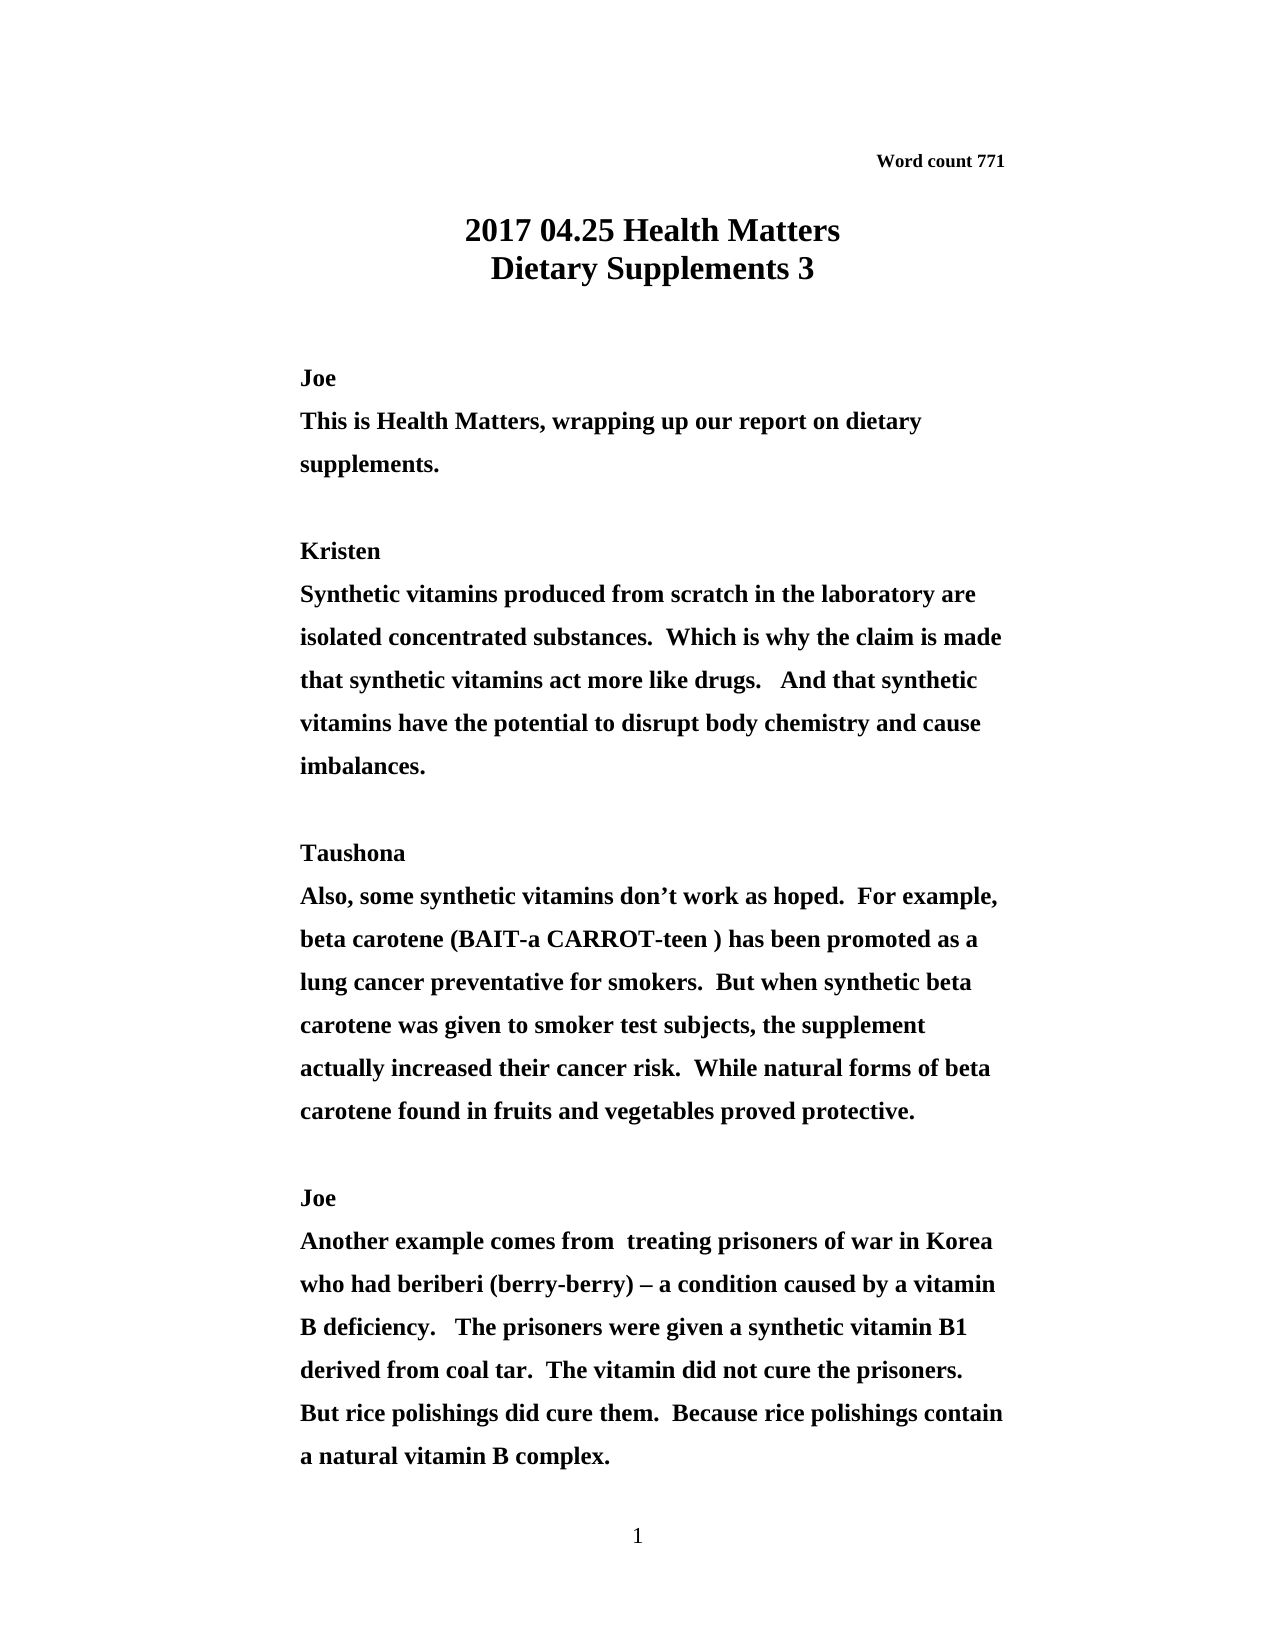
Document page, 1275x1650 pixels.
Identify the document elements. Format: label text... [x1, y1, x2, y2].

text Joe [300, 363, 1005, 392]
text Also, some synthetic vitamins don’t work as hoped. For example, beta carotene (BAIT-a CARROT-teen ) has been promoted as a lung cancer preventative for smokers. But when synthetic beta carotene was given to smoker test subjects, the supplement actually increased their cancer risk. While natural forms of beta carotene found in fruits and vegetables proved protective. [300, 881, 1005, 1125]
text This is Health Matters, wrapping up our report on dietary supplements. [300, 406, 1005, 478]
text Dietary Supplements 3 [300, 248, 1005, 287]
text Joe [300, 1183, 1005, 1211]
text Synthetic vitamins produced from scratch in the laboratory are isolated concentrated substances. Which is why the claim is made that synthetic vitamins act more like drugs. And that synthetic vitamins have the potential to disrupt body chemistry and cause imbalances. [300, 579, 1005, 780]
text Another example comes from treating prisoners of war in Korea who had beriberi (berry-berry) – a condition caused by a vitamin B deficiency. The prisoners were given a synthetic vitamin B1 derived from coal tar. The vitamin did not cure the prisoners. But rice polishings did cure them. Because rice polishings contain a natural vitamin B complex. [300, 1226, 1005, 1470]
text Kristen [300, 536, 1005, 564]
text 2017 04.25 Health Matters [300, 210, 1005, 248]
text Taushona [300, 838, 1005, 866]
text Word count 771 [300, 150, 1005, 172]
